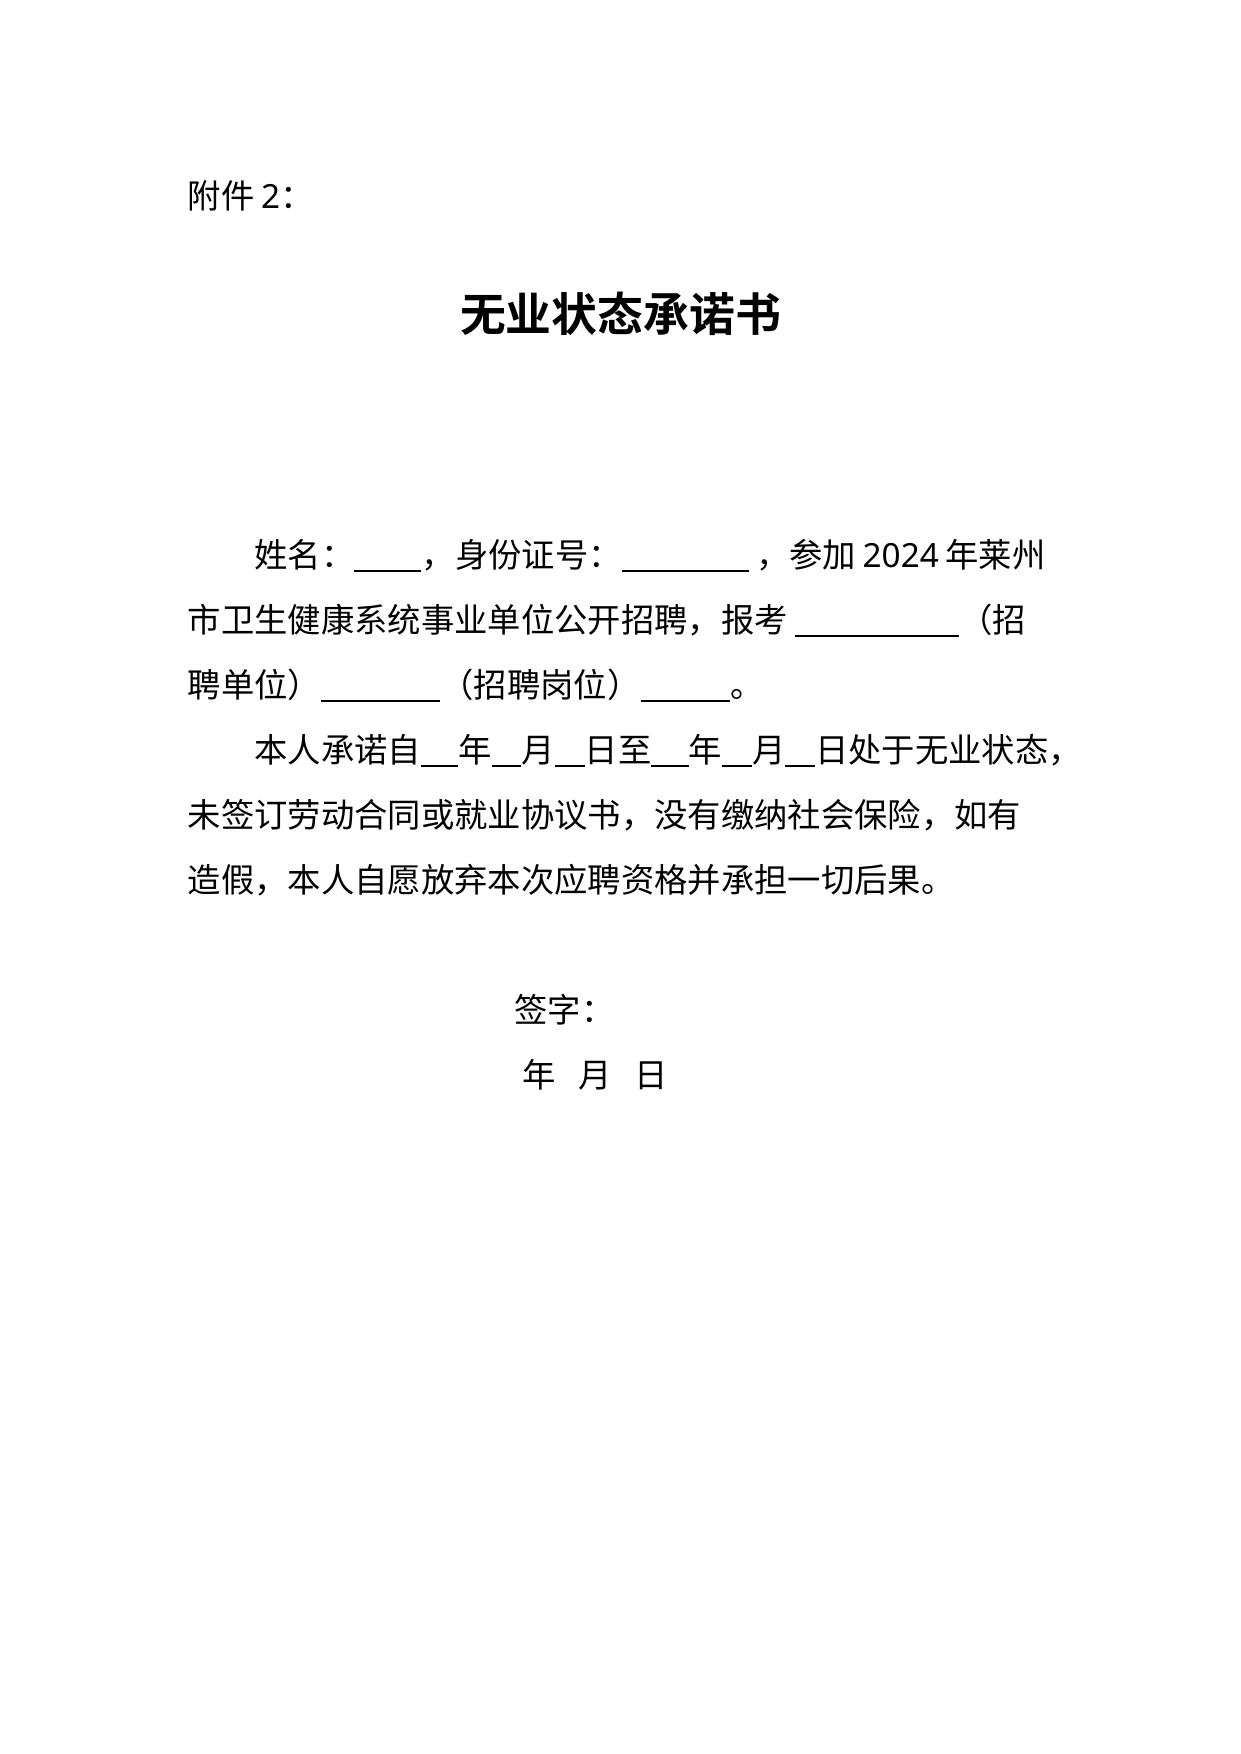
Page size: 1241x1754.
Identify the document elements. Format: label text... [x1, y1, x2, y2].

text 姓名： ，身份证号： ，参加2024年莱州市卫生健康系统事业单位公开招聘，报考 （招聘单位） （招聘岗位） 。 [187, 520, 1053, 715]
text 年 月 日 [187, 1040, 1053, 1105]
text 签字： [187, 975, 1053, 1040]
text 附件2： [187, 162, 1053, 227]
subtitle 无业状态承诺书 [187, 262, 1053, 360]
text 本人承诺自 年 月 日至 年 月 日处于无业状态，未签订劳动合同或就业协议书，没有缴纳社会保险，如有造假，本人自愿放弃本次应聘资格并承担一切后果。 [187, 715, 1053, 910]
